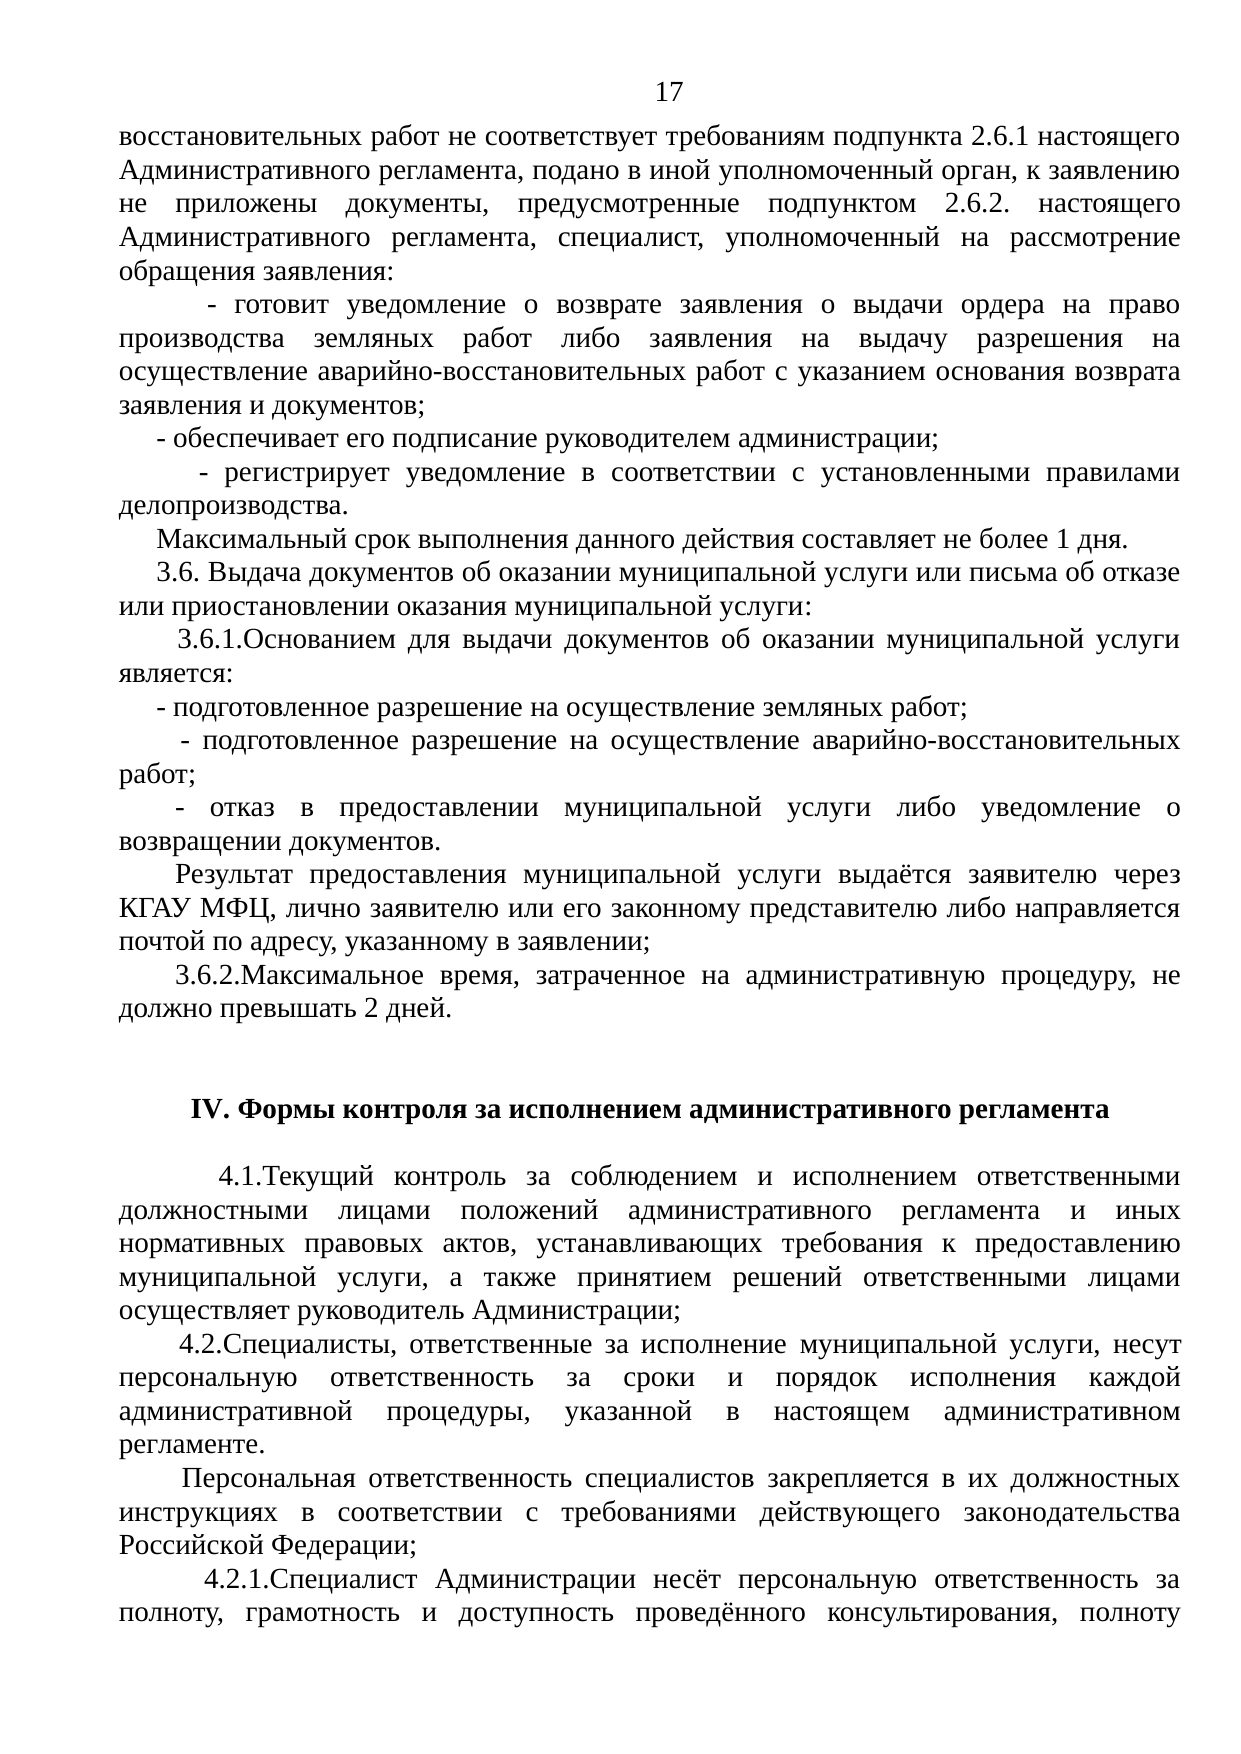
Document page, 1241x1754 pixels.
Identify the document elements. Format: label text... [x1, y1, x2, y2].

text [118, 1561, 1182, 1628]
text 4.1.Текущий контроль за соблюдением и исполнением ответственными должностными лицами положений административного регламента и иных нормативных правовых актов, устанавливающих требования к предоставлению муниципальной услуги, а также принятием решений ответственными лицами осуществляет руководитель Администрации; [118, 1158, 1182, 1326]
text - подготовленное разрешение на осуществление аварийно-восстановительных работ; [118, 722, 1182, 789]
text 3.6. Выдача документов об оказании муниципальной услуги или письма об отказе или приостановлении оказания муниципальной услуги: [118, 554, 1182, 622]
text 3.6.1.Основанием для выдачи документов об оказании муниципальной услуги является: [118, 622, 1182, 689]
text - отказ в предоставлении муниципальной услуги либо уведомление о возвращении документов. [118, 789, 1182, 856]
text - регистрирует уведомление в соответствии с установленными правилами делопроизводства. [118, 454, 1182, 521]
text - подготовленное разрешение на осуществление земляных работ; [118, 689, 1182, 722]
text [118, 118, 1182, 286]
text - готовит уведомление о возврате заявления о выдачи ордера на право производства земляных работ либо заявления на выдачу разрешения на осуществление аварийно-восстановительных работ с указанием основания возврата заявления и документов; [118, 286, 1182, 420]
text Максимальный срок выполнения данного действия составляет не более 1 дня. [118, 521, 1182, 554]
text 4.2.Специалисты, ответственные за исполнение муниципальной услуги, несут персональную ответственность за сроки и порядок исполнения каждой административной процедуры, указанной в настоящем административном регламенте. [118, 1326, 1182, 1460]
text - обеспечивает его подписание руководителем администрации; [118, 420, 1182, 454]
text IV. Формы контроля за исполнением административного регламента [118, 1091, 1182, 1125]
text Результат предоставления муниципальной услуги выдаётся заявителю через КГАУ МФЦ, лично заявителю или его законному представителю либо направляется почтой по адресу, указанному в заявлении; [118, 856, 1182, 957]
text Персональная ответственность специалистов закрепляется в их должностных инструкциях в соответствии с требованиями действующего законодательства Российской Федерации; [118, 1460, 1182, 1561]
text 3.6.2.Максимальное время, затраченное на административную процедуру, не должно превышать 2 дней. [118, 957, 1182, 1024]
